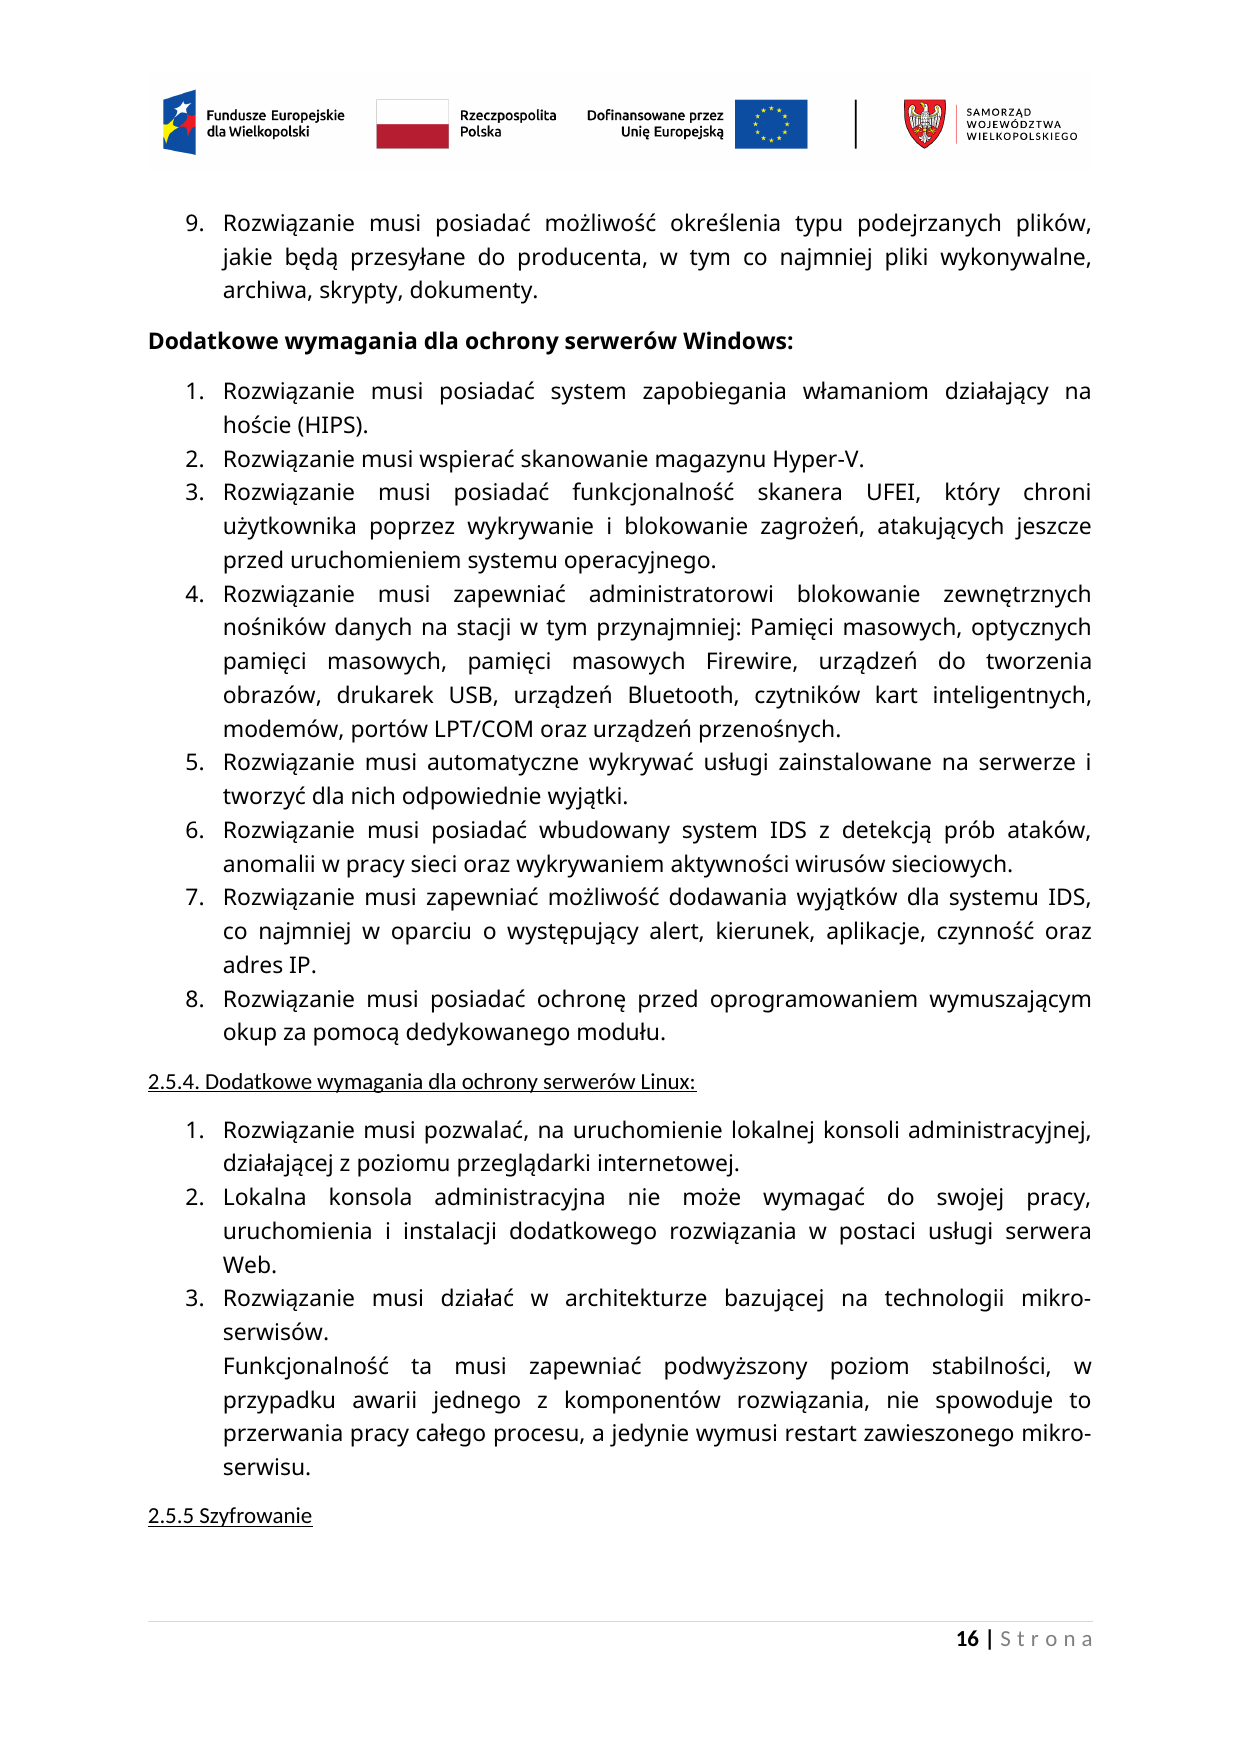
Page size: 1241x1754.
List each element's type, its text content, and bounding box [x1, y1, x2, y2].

list Funkcjonalność ta musi zapewniać podwyższony poziom stabilności, w przypadku awarii jednego z komponentów rozwiązania, nie spowoduje to przerwania pracy całego procesu, a jedynie wymusi restart zawieszonego mikro-serwisu. [223, 1350, 1093, 1482]
text Dodatkowe wymagania dla ochrony serwerów Windows: [148, 325, 1093, 356]
list Rozwiązanie musi posiadać system zapobiegania włamaniom działający na hoście (HIPS). [185, 375, 1093, 440]
list Rozwiązanie musi posiadać funkcjonalność skanera UFEI, który chroni użytkownika poprzez wykrywanie i blokowanie zagrożeń, atakujących jeszcze przed uruchomieniem systemu operacyjnego. [185, 476, 1093, 575]
list Rozwiązanie musi posiadać możliwość określenia typu podejrzanych plików, jakie będą przesyłane do producenta, w tym co najmniej pliki wykonywalne, archiwa, skrypty, dokumenty. [185, 207, 1093, 306]
text 2.5.5 Szyfrowanie [148, 1502, 1093, 1529]
text 2.5.4. Dodatkowe wymagania dla ochrony serwerów Linux: [148, 1067, 1093, 1095]
list Rozwiązanie musi posiadać wbudowany system IDS z detekcją prób ataków, anomalii w pracy sieci oraz wykrywaniem aktywności wirusów sieciowych. [185, 814, 1093, 879]
picture [147, 73, 1093, 171]
list Rozwiązanie musi posiadać ochronę przed oprogramowaniem wymuszającym okup za pomocą dedykowanego modułu. [185, 983, 1093, 1048]
list Rozwiązanie musi zapewniać możliwość dodawania wyjątków dla systemu IDS, co najmniej w oparciu o występujący alert, kierunek, aplikacje, czynność oraz adres IP. [185, 881, 1093, 980]
list Lokalna konsola administracyjna nie może wymagać do swojej pracy, uruchomienia i instalacji dodatkowego rozwiązania w postaci usługi serwera Web. [185, 1181, 1093, 1280]
list Rozwiązanie musi działać w architekturze bazującej na technologii mikro-serwisów. [185, 1282, 1093, 1347]
list Rozwiązanie musi automatyczne wykrywać usługi zainstalowane na serwerze i tworzyć dla nich odpowiednie wyjątki. [185, 746, 1093, 811]
list Rozwiązanie musi zapewniać administratorowi blokowanie zewnętrznych nośników danych na stacji w tym przynajmniej: Pamięci masowych, optycznych pamięci masowych, pamięci masowych Firewire, urządzeń do tworzenia obrazów, drukarek USB, urządzeń Bluetooth, czytników kart inteligentnych, modemów, portów LPT/COM oraz urządzeń przenośnych. [185, 578, 1093, 744]
list Rozwiązanie musi wspierać skanowanie magazynu Hyper-V. [185, 443, 1093, 474]
list Rozwiązanie musi pozwalać, na uruchomienie lokalnej konsoli administracyjnej, działającej z poziomu przeglądarki internetowej. [185, 1114, 1093, 1179]
